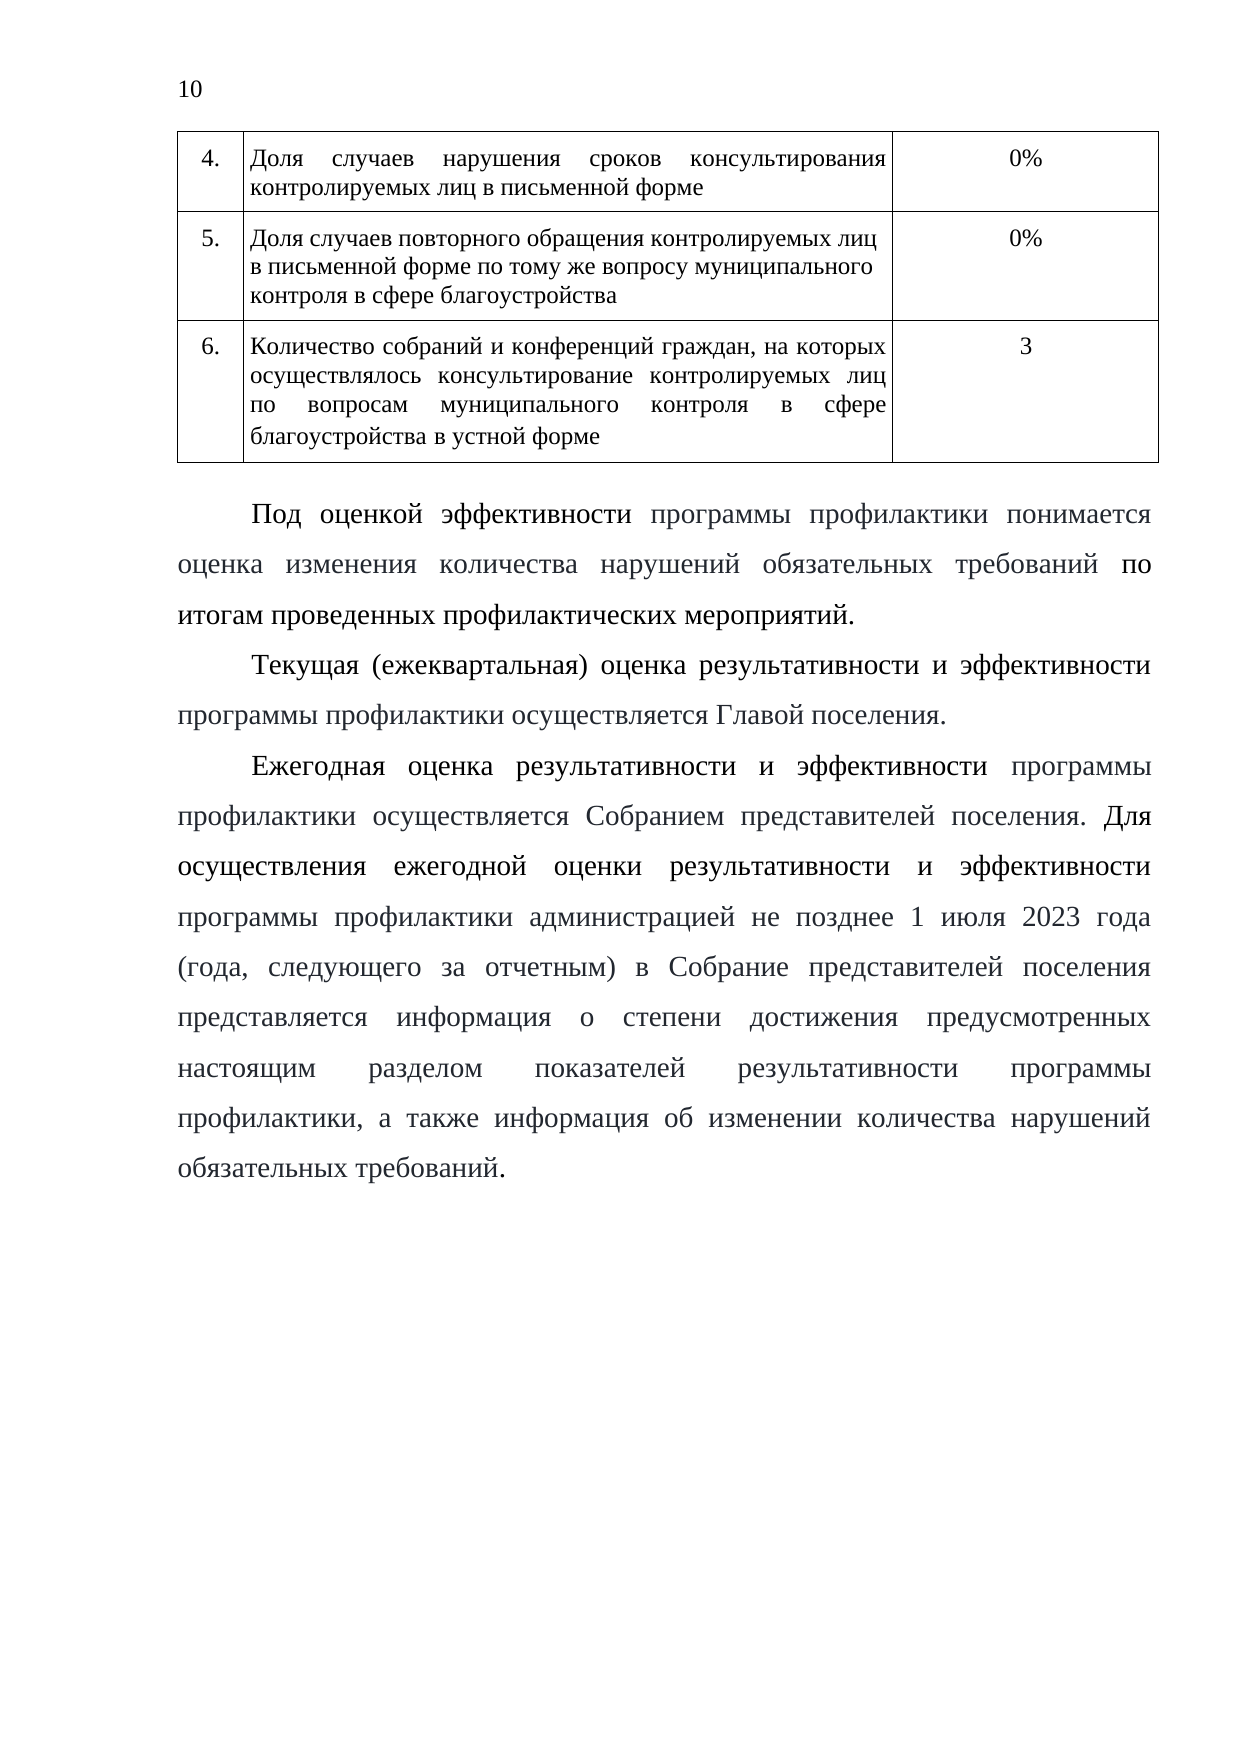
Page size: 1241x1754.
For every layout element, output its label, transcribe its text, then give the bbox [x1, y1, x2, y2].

table_cell 0% [893, 212, 1158, 319]
table_cell 0% [893, 132, 1158, 211]
table_cell 3 [893, 321, 1158, 462]
table_cell Доля случаев повторного обращения контролируемых лиц в письменной форме по тому же вопросу муниципального контроля в сфере благоустройства [244, 212, 892, 319]
text Под оценкой эффективности программы профилактики понимается оценка изменения количества нарушений обязательных требований по итогам проведенных профилактических мероприятий. [177, 496, 1152, 630]
table_cell Доля случаев нарушения сроков консультирования контролируемых лиц в письменной форме [244, 132, 892, 211]
text Текущая (ежеквартальная) оценка результативности и эффективности программы профилактики осуществляется Главой поселения. [177, 647, 1152, 731]
table_cell 4. [178, 132, 243, 211]
table_cell 5. [178, 212, 243, 319]
text Ежегодная оценка результативности и эффективности программы профилактики осуществляется Собранием представителей поселения. Для осуществления ежегодной оценки результативности и эффективности программы профилактики администрацией не позднее 1 июля 2023 года (года, следующего за отчетным) в Собрание представителей поселения представляется информация о степени достижения предусмотренных настоящим разделом показателей результативности программы профилактики, а также информация об изменении количества нарушений обязательных требований. [177, 748, 1152, 1184]
table_cell 6. [178, 321, 243, 462]
table_cell Количество собраний и конференций граждан, на которых осуществлялось консультирование контролируемых лиц по вопросам муниципального контроля в сфере благоустройства в устной форме [244, 321, 892, 462]
